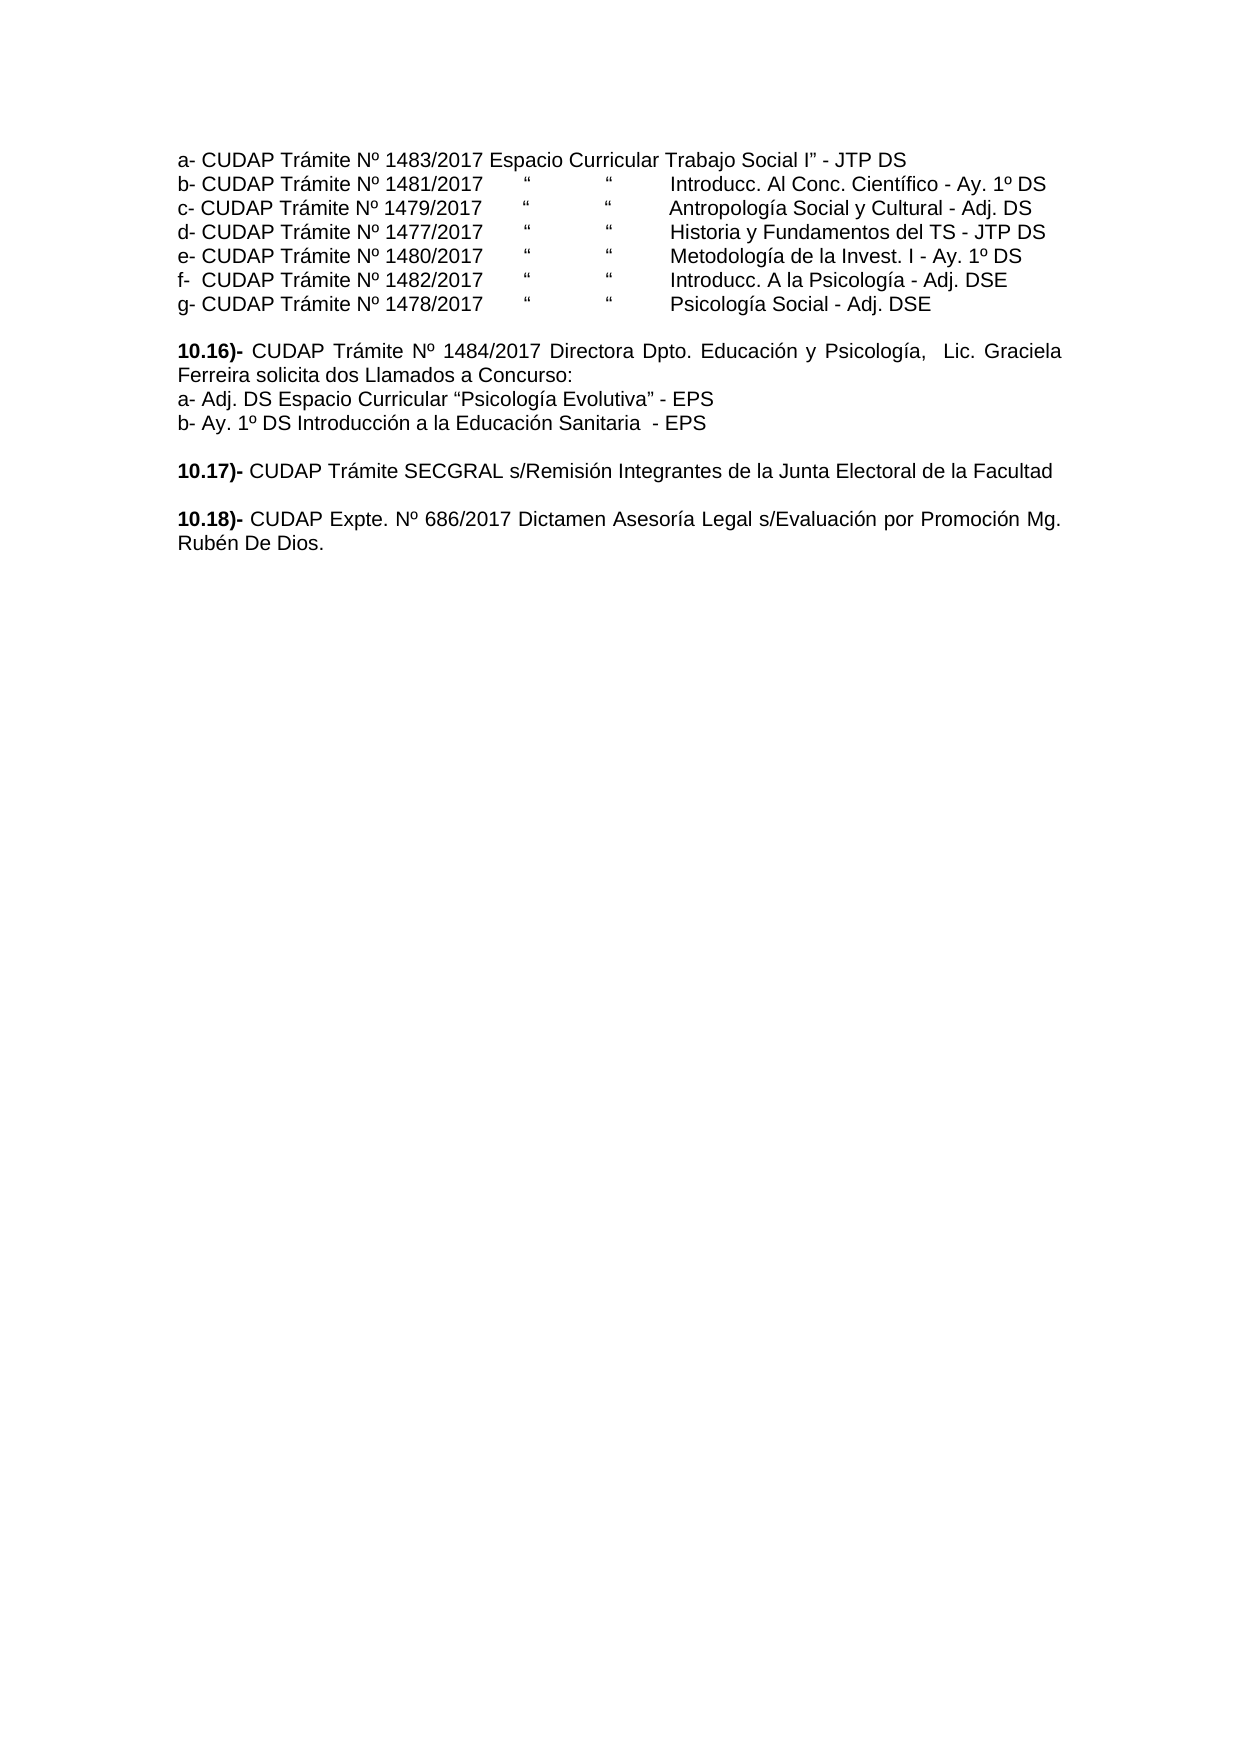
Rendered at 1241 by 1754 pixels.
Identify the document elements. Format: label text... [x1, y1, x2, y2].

text a- CUDAP Trámite Nº 1483/2017 Espacio Curricular Trabajo Social I” - JTP DS [177, 148, 1063, 172]
text 10.17)- CUDAP Trámite SECGRAL s/Remisión Integrantes de de [177, 459, 1063, 483]
text d- CUDAP Trámite Nº 1477/2017 “ “ Historia y Fundamentos del TS - JTP DS [177, 219, 1063, 243]
text 10.16)- CUDAP Trámite Nº 1484/2017 Directora Dpto. Educación y Psicología, Lic. Graciela Ferreira solicita dos Llamados a Concurso: [177, 339, 1063, 387]
text e- CUDAP Trámite Nº 1480/2017 “ “ Metodología de - Ay. 1º DS [177, 243, 1063, 267]
text f- CUDAP Trámite Nº 1482/2017 “ “ Introducc. A - Adj. DSE [177, 267, 1063, 291]
text g- CUDAP Trámite Nº 1478/2017 “ “ Psicología Social - Adj. DSE [177, 291, 1063, 315]
text b- Ay. 1º DS Introducción a - EPS [177, 411, 1063, 435]
text c- CUDAP Trámite Nº 1479/2017 “ “ Antropología Social y Cultural - Adj. DS [177, 196, 1063, 219]
text b- CUDAP Trámite Nº 1481/2017 “ “ Introducc. Al Conc. Científico - Ay. 1º DS [177, 172, 1063, 196]
text 10.18)- CUDAP Expte. Nº 686/2017 Dictamen Asesoría Legal s/Evaluación por Promoción Mg. Rubén De Dios. [177, 507, 1063, 555]
text a- Adj. DS Espacio Curricular “Psicología Evolutiva” - EPS [177, 387, 1063, 411]
